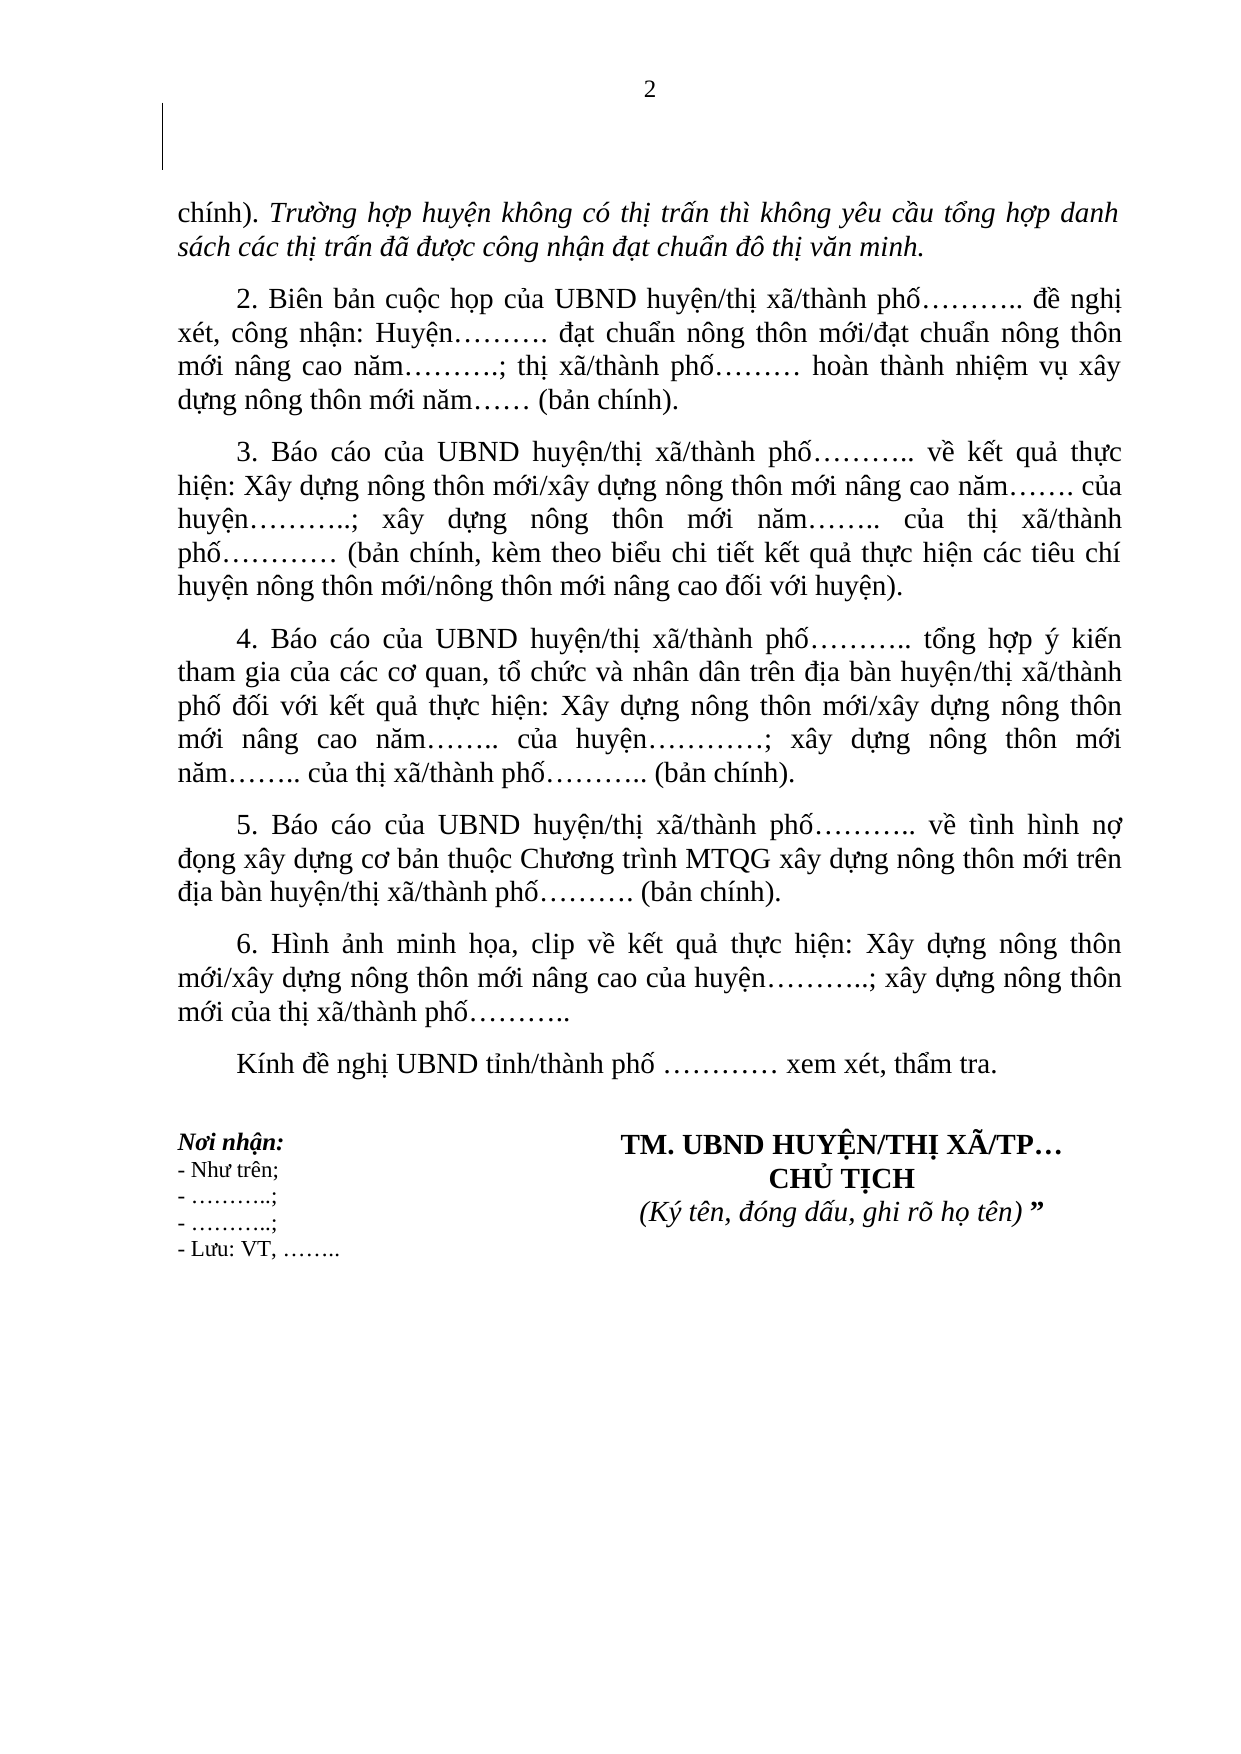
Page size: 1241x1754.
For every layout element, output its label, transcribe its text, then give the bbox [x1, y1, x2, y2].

text Kính đề nghị UBND tỉnh/thành phố ………… xem xét, thẩm tra. [177, 1046, 1122, 1079]
text 3. Báo cáo của UBND huyện/thị xã/thành phố……….. về kết quả thực hiện: Xây dựng nông thôn mới/xây dựng nông thôn mới nâng cao năm……. của huyện………..; xây dựng nông thôn mới năm…….. của thị xã/thành phố………… (bản chính, kèm theo biểu chi tiết kết quả thực hiện các tiêu chí huyện nông thôn mới/nông thôn mới nâng cao đối với huyện). [177, 434, 1122, 602]
text 2. Biên bản cuộc họp của UBND huyện/thị xã/thành phố……….. đề nghị xét, công nhận: Huyện………. đạt chuẩn nông thôn mới/đạt chuẩn nông thôn mới nâng cao năm……….; thị xã/thành phố……… hoàn thành nhiệm vụ xây dựng nông thôn mới năm…… (bản chính). [177, 281, 1122, 416]
table_header TM. UBND HUYỆN/THỊ XÃ/TP… CHỦ TỊCH (Ký tên, đóng dấu, ghi rõ họ tên) ” [561, 1128, 1122, 1262]
table_header Nơi nhận: - Như trên; - ………..; - ………..; - Lưu: VT, …….. [177, 1128, 561, 1262]
text 5. Báo cáo của UBND huyện/thị xã/thành phố……….. về tình hình nợ đọng xây dựng cơ bản thuộc Chương trình MTQG xây dựng nông thôn mới trên địa bàn huyện/thị xã/thành phố………. (bản chính). [177, 807, 1122, 908]
text 4. Báo cáo của UBND huyện/thị xã/thành phố……….. tổng hợp ý kiến tham gia của các cơ quan, tổ chức và nhân dân trên địa bàn huyện/thị xã/thành phố đối với kết quả thực hiện: Xây dựng nông thôn mới/xây dựng nông thôn mới nâng cao năm…….. của huyện…………; xây dựng nông thôn mới năm…….. của thị xã/thành phố……….. (bản chính). [177, 621, 1122, 788]
text 6. Hình ảnh minh họa, clip về kết quả thực hiện: Xây dựng nông thôn mới/xây dựng nông thôn mới nâng cao của huyện………..; xây dựng nông thôn mới của thị xã/thành phố……….. [177, 927, 1122, 1027]
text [177, 196, 1122, 263]
